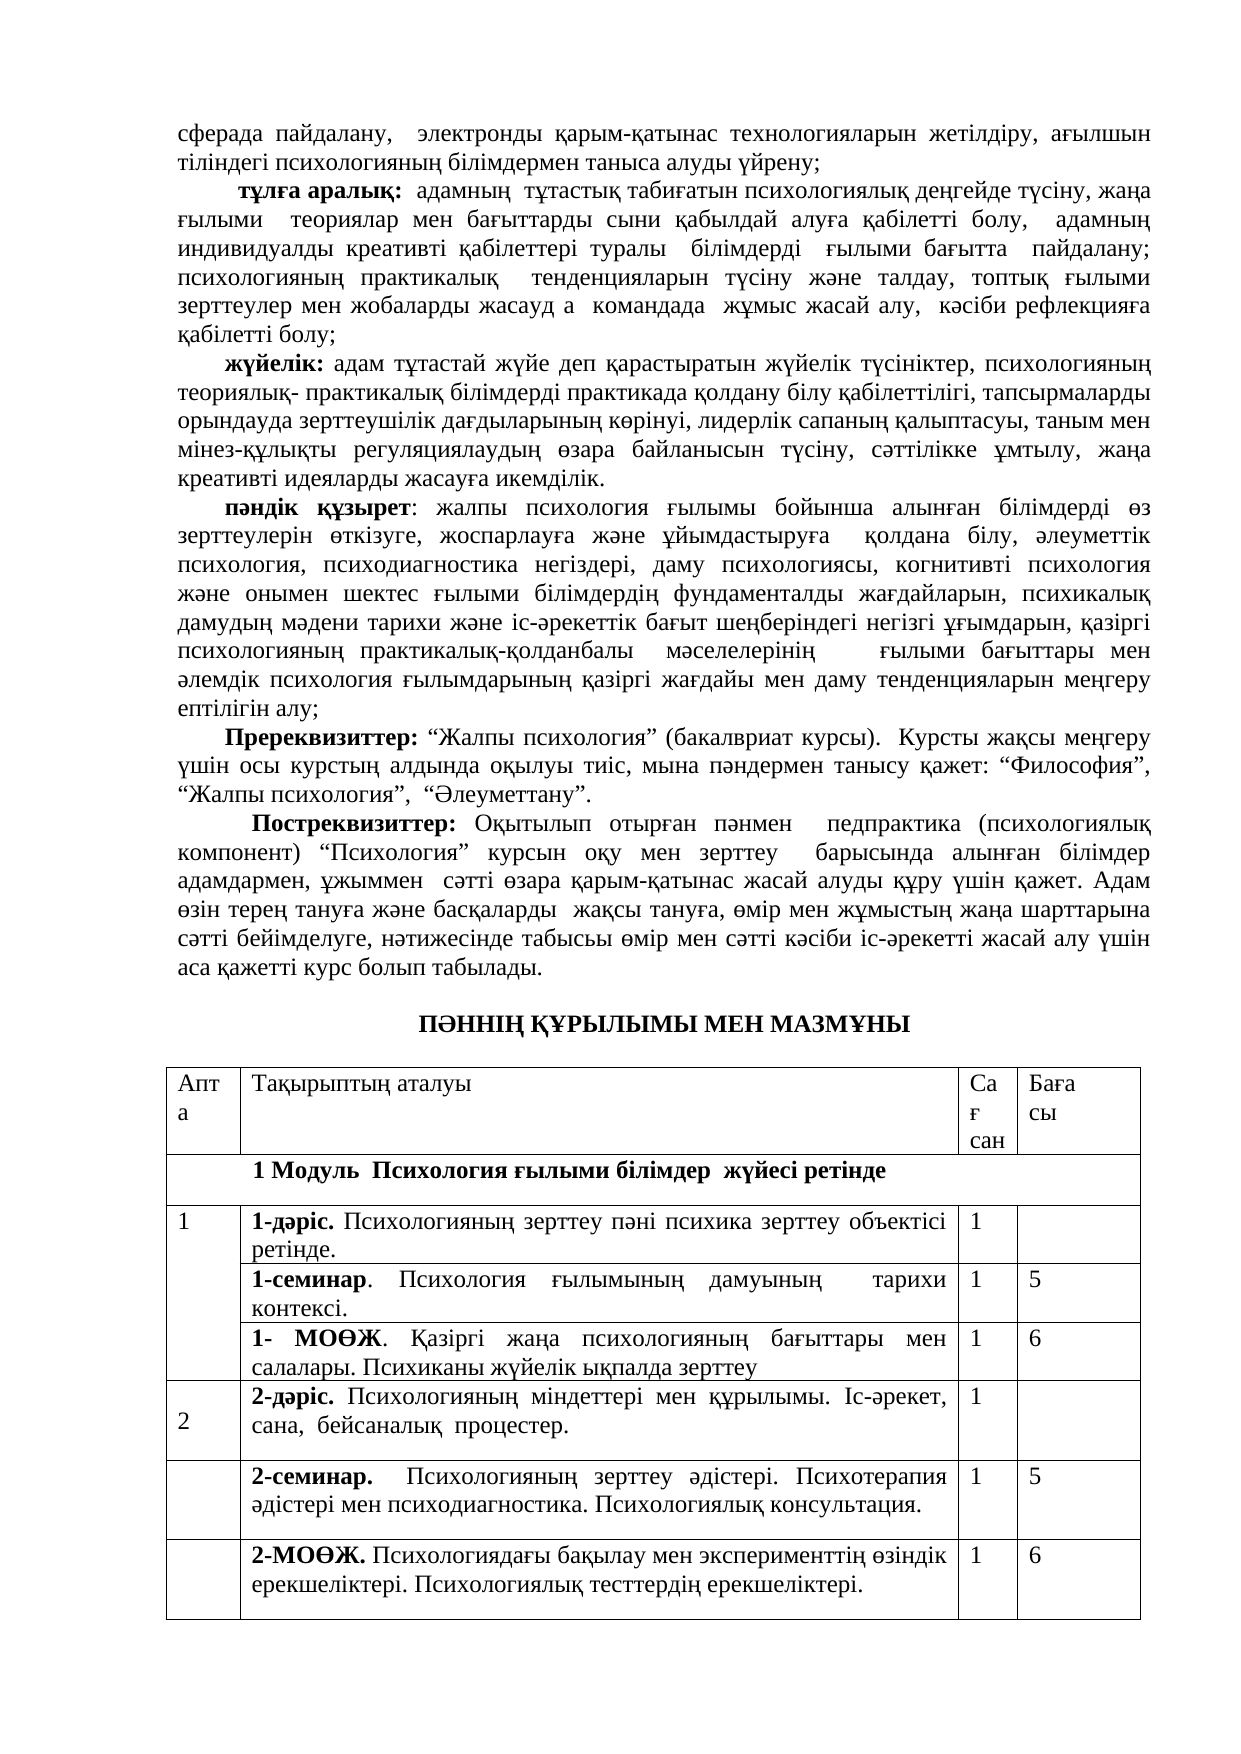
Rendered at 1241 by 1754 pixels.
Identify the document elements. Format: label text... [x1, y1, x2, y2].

table_cell 1 [959, 1323, 1017, 1380]
table_header Тақырыптың аталуы [241, 1068, 958, 1154]
table_cell 1 [959, 1461, 1017, 1539]
table_cell 5 [1018, 1461, 1140, 1539]
table_cell 1-дәріс. Психологияның зерттеу пәні психика зерттеу объектісі ретінде. [241, 1206, 958, 1263]
table_cell 1 [959, 1206, 1017, 1263]
table_cell 2 [167, 1381, 240, 1460]
table_cell 2-МОӨЖ. Психологиядағы бақылау мен эксперименттің өзіндік ерекшеліктері. Психологиялық тесттердің ерекшеліктері. [241, 1540, 958, 1618]
table_header Сағ сан [959, 1068, 1017, 1154]
table_header Баға сы [1018, 1068, 1140, 1154]
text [177, 118, 1152, 176]
text Постреквизиттер: Оқытылып отырған пәнмен педпрактика (психологиялық компонент) “Психология” курсын оқу мен зерттеу барысында алынған білімдер адамдармен, ұжыммен сәтті өзара қарым-қатынас жасай алуды құру үшін қажет. Адам өзін терең тануға және басқаларды жақсы тануға, өмір мен жұмыстың жаңа шарттарына сәтті бейімделуге, нәтижесінде табысьы өмір мен сәтті кәсіби іс-әрекетті жасай алу үшін аса қажетті курс болып табылады. [177, 808, 1152, 981]
text жүйелік: адам тұтастай жүйе деп қарастыратын жүйелік түсініктер, психологияның теориялық- практикалық білімдерді практикада қолдану білу қабілеттілігі, тапсырмаларды орындауда зерттеушілік дағдыларының көрінуі, лидерлік сапаның қалыптасуы, таным мен мінез-құлықты регуляциялаудың өзара байланысын түсіну, сәттілікке ұмтылу, жаңа креативті идеяларды жасауға икемділік. [177, 348, 1152, 492]
table_cell 1- МОӨЖ. Қазіргі жаңа психологияның бағыттары мен салалары. Психиканы жүйелік ықпалда зерттеу [241, 1323, 958, 1380]
table_cell 1 Модуль Психология ғылыми білімдер жүйесі ретінде [167, 1155, 1140, 1205]
table_cell 1 [959, 1264, 1017, 1322]
table_cell 5 [1018, 1264, 1140, 1322]
table_cell [167, 1540, 240, 1618]
table_cell 6 [1018, 1323, 1140, 1380]
text пәндік құзырет: жалпы психология ғылымы бойынша алынған білімдерді өз зерттеулерін өткізуге, жоспарлауға және ұйымдастыруға қолдана білу, әлеуметтік психология, психодиагностика негіздері, даму психологиясы, когнитивті психология және онымен шектес ғылыми білімдердің фундаменталды жағдайларын, психикалық дамудың мәдени тарихи және іс-әрекеттік бағыт шеңберіндегі негізгі ұғымдарын, қазіргі психологияның практикалық-қолданбалы мәселелерінің ғылыми бағыттары мен әлемдік психология ғылымдарының қазіргі жағдайы мен даму тенденцияларын меңгеру ептілігін алу; [177, 492, 1152, 722]
table_cell [1018, 1381, 1140, 1460]
table_cell [167, 1461, 240, 1539]
table_cell 1-семинар. Психология ғылымының дамуының тарихи контексі. [241, 1264, 958, 1322]
table_header Апта [167, 1068, 240, 1154]
table_cell 1 [167, 1206, 240, 1380]
table_cell 2-семинар. Психологияның зерттеу әдістері. Психотерапия әдістері мен психодиагностика. Психологиялық консультация. [241, 1461, 958, 1539]
table_cell 6 [1018, 1540, 1140, 1618]
table_cell 2-дәріс. Психологияның міндеттері мен құрылымы. Іс-әрекет, сана, бейсаналық процестер. [241, 1381, 958, 1460]
text ПӘННІҢ ҚҰРЫЛЫМЫ МЕН МАЗМҰНЫ [177, 1009, 1152, 1038]
table_cell 1 [959, 1381, 1017, 1460]
text Пререквизиттер: “Жалпы психология” (бакалвриат курсы). Курсты жақсы меңгеру үшін осы курстың алдында оқылуы тиіс, мына пәндермен танысу қажет: “Философия”, “Жалпы психология”, “Әлеуметтану”. [177, 722, 1152, 808]
table_cell [1018, 1206, 1140, 1263]
table_cell 1 [959, 1540, 1017, 1618]
text тұлға аралық: адамның тұтастық табиғатын психологиялық деңгейде түсіну, жаңа ғылыми теориялар мен бағыттарды сыни қабылдай алуға қабілетті болу, адамның индивидуалды креативті қабілеттері туралы білімдерді ғылыми бағытта пайдалану; психологияның практикалық тенденцияларын түсіну және талдау, топтық ғылыми зерттеулер мен жобаларды жасауд а командада жұмыс жасай алу, кәсіби рефлекцияға қабілетті болу; [177, 176, 1152, 348]
